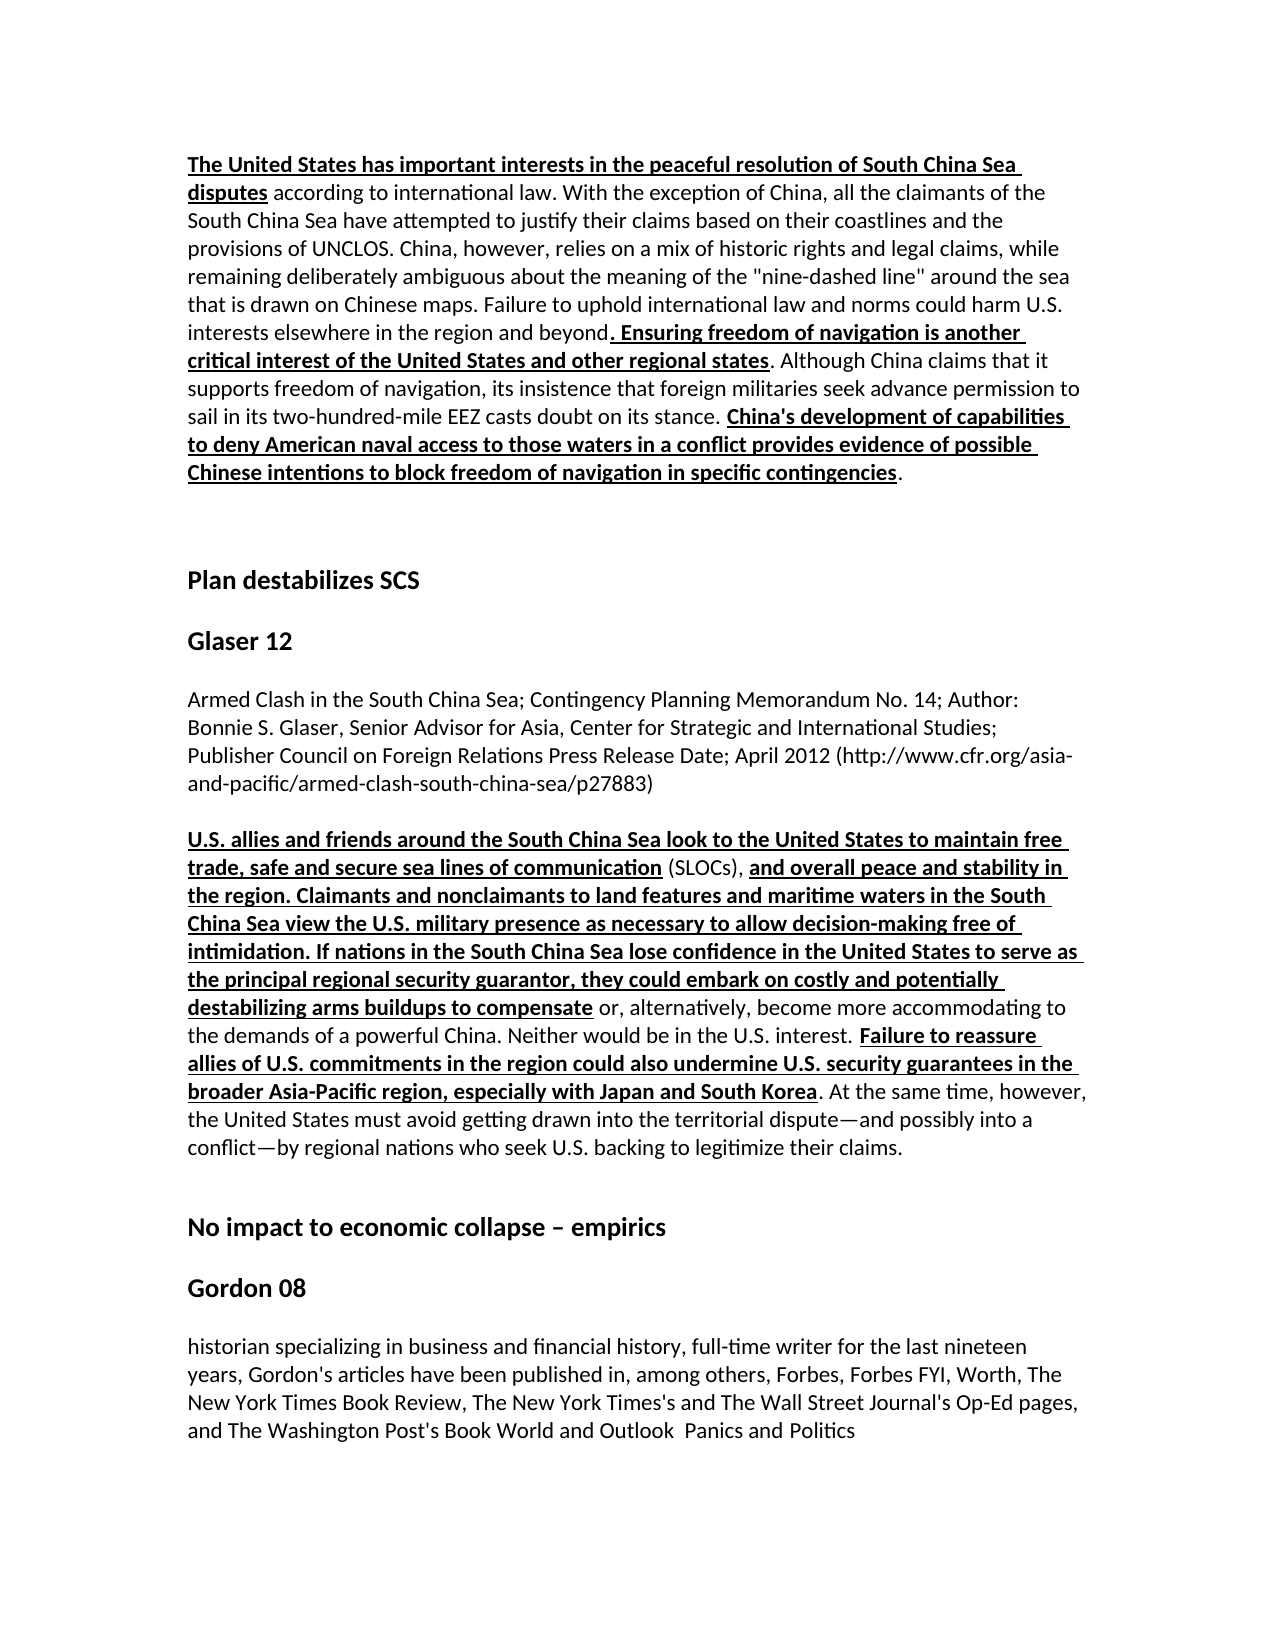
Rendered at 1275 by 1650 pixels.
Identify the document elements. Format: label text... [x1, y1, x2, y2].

text U.S. allies and friends around the South China Sea look to the United States to maintain free trade, safe and secure sea lines of communication (SLOCs), and overall peace and stability in the region. Claimants and nonclaimants to land features and maritime waters in the South China Sea view the U.S. military presence as necessary to allow decision-making free of intimidation. If nations in the South China Sea lose confidence in the United States to serve as the principal regional security guarantor, they could embark on costly and potentially destabilizing arms buildups to compensate or, alternatively, become more accommodating to the demands of a powerful China. Neither would be in the U.S. interest. Failure to reassure allies of U.S. commitments in the region could also undermine U.S. security guarantees in the broader Asia-Pacific region, especially with Japan and South Korea. At the same time, however, the United States must avoid getting drawn into the territorial dispute—and possibly into a conflict—by regional nations who seek U.S. backing to legitimize their claims. [187, 825, 1087, 1162]
text historian specializing in business and financial history, full-time writer for the last nineteen years, Gordon's articles have been published in, among others, Forbes, Forbes FYI, Worth, The New York Times Book Review, The New York Times's and The Wall Street Journal's Op-Ed pages, and The Washington Post's Book World and Outlook Panics and Politics [187, 1332, 1087, 1444]
text Armed Clash in the South China Sea; Contingency Planning Memorandum No. 14; Author: Bonnie S. Glaser, Senior Advisor for Asia, Center for Strategic and International Studies; Publisher Council on Foreign Relations Press Release Date; April 2012 (http://www.cfr.org/asia-and-pacific/armed-clash-south-china-sea/p27883) [187, 685, 1087, 797]
text Glaser 12 [187, 624, 1087, 657]
text Gordon 08 [187, 1271, 1087, 1304]
text The United States has important interests in the peaceful resolution of South China Sea disputes according to international law. With the exception of China, all the claimants of the South China Sea have attempted to justify their claims based on their coastlines and the provisions of UNCLOS. China, however, relies on a mix of historic rights and legal claims, while remaining deliberately ambiguous about the meaning of the "nine-dashed line" around the sea that is drawn on Chinese maps. Failure to uphold international law and norms could harm U.S. interests elsewhere in the region and beyond. Ensuring freedom of navigation is another critical interest of the United States and other regional states. Although China claims that it supports freedom of navigation, its insistence that foreign militaries seek advance permission to sail in its two-hundred-mile EEZ casts doubt on its stance. China's development of capabilities to deny American naval access to those waters in a conflict provides evidence of possible Chinese intentions to block freedom of navigation in specific contingencies. [187, 150, 1087, 486]
subtitle Plan destabilizes SCS [187, 563, 1087, 596]
subtitle No impact to economic collapse – empirics [187, 1210, 1087, 1243]
